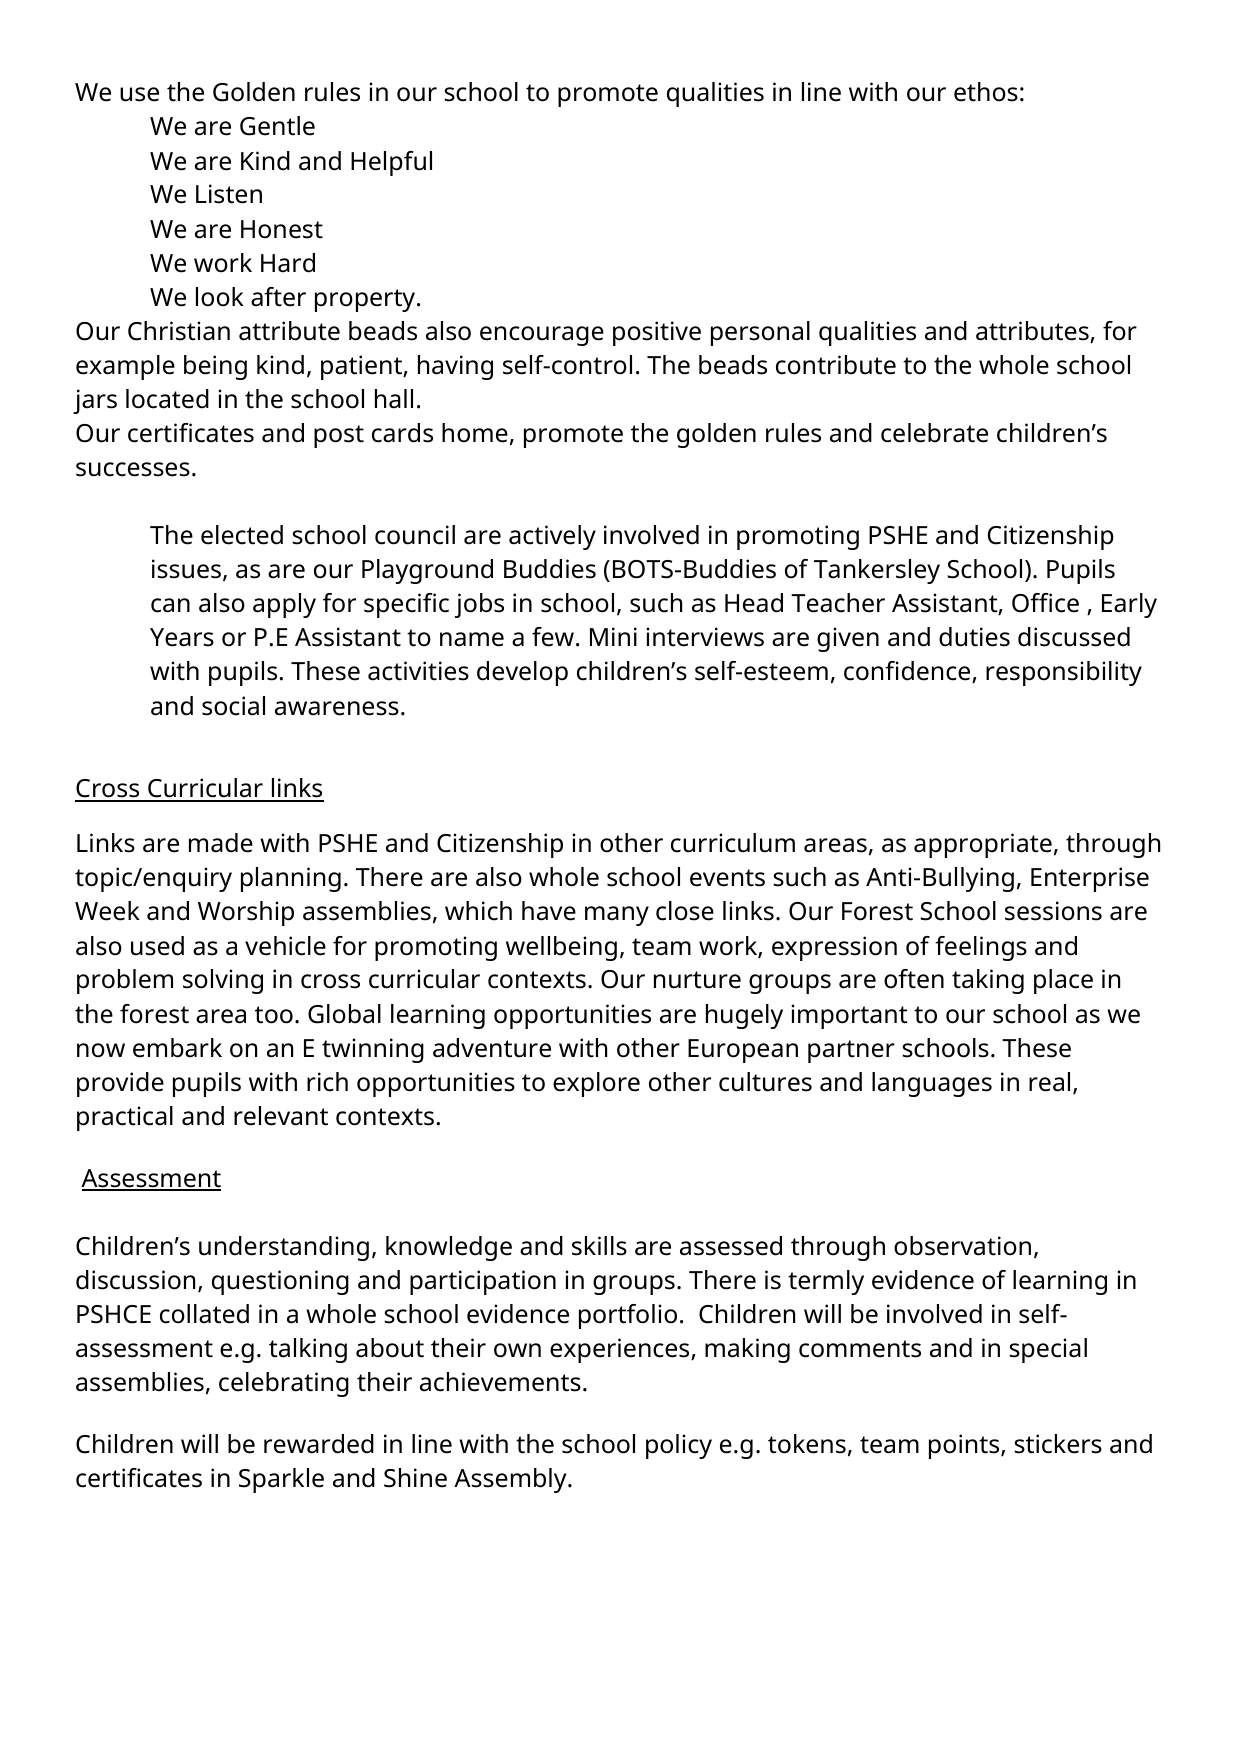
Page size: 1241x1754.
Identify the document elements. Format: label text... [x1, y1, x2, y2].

text We work Hard [150, 245, 1165, 279]
text Links are made with PSHE and Citizenship in other curriculum areas, as appropriate, through topic/enquiry planning. There are also whole school events such as Anti-Bullying, Enterprise Week and Worship assemblies, which have many close links. Our Forest School sessions are also used as a vehicle for promoting wellbeing, team work, expression of feelings and problem solving in cross curricular contexts. Our nurture groups are often taking place in the forest area too. Global learning opportunities are hugely important to our school as we now embark on an E twinning adventure with other European partner schools. These provide pupils with rich opportunities to explore other cultures and languages in real, practical and relevant contexts. [75, 826, 1165, 1132]
text Children will be rewarded in line with the school policy e.g. tokens, team points, stickers and certificates in Sparkle and Shine Assembly. [75, 1427, 1165, 1495]
text We look after property. [150, 279, 1165, 313]
text We use the Golden rules in our school to promote qualities in line with our ethos: [75, 75, 1165, 109]
text We Listen [150, 177, 1165, 211]
text We are Honest [150, 211, 1165, 245]
text Our certificates and post cards home, promote the golden rules and celebrate children’s successes. [75, 416, 1165, 484]
text We are Kind and Helpful [150, 143, 1165, 177]
text can also apply for specific jobs in school, such as Head Teacher Assistant, Office , Early Years or P.E Assistant to name a few. Mini interviews are given and duties discussed with pupils. These activities develop children’s self-esteem, confidence, responsibility and social awareness. [150, 586, 1165, 722]
text Assessment [75, 1161, 1165, 1194]
text The elected school council are actively involved in promoting PSHE and Citizenship issues, as are our Playground Buddies (BOTS-Buddies of Tankersley School). Pupils [150, 518, 1165, 586]
text Children’s understanding, knowledge and skills are assessed through observation, discussion, questioning and participation in groups. There is termly evidence of learning in PSHCE collated in a whole school evidence portfolio. Children will be involved in self-assessment e.g. talking about their own experiences, making comments and in special assemblies, celebrating their achievements. [75, 1229, 1165, 1399]
text Our Christian attribute beads also encourage positive personal qualities and attributes, for example being kind, patient, having self-control. The beads contribute to the whole school jars located in the school hall. [75, 313, 1165, 416]
text Cross Curricular links [75, 771, 1165, 805]
text We are Gentle [150, 109, 1165, 143]
